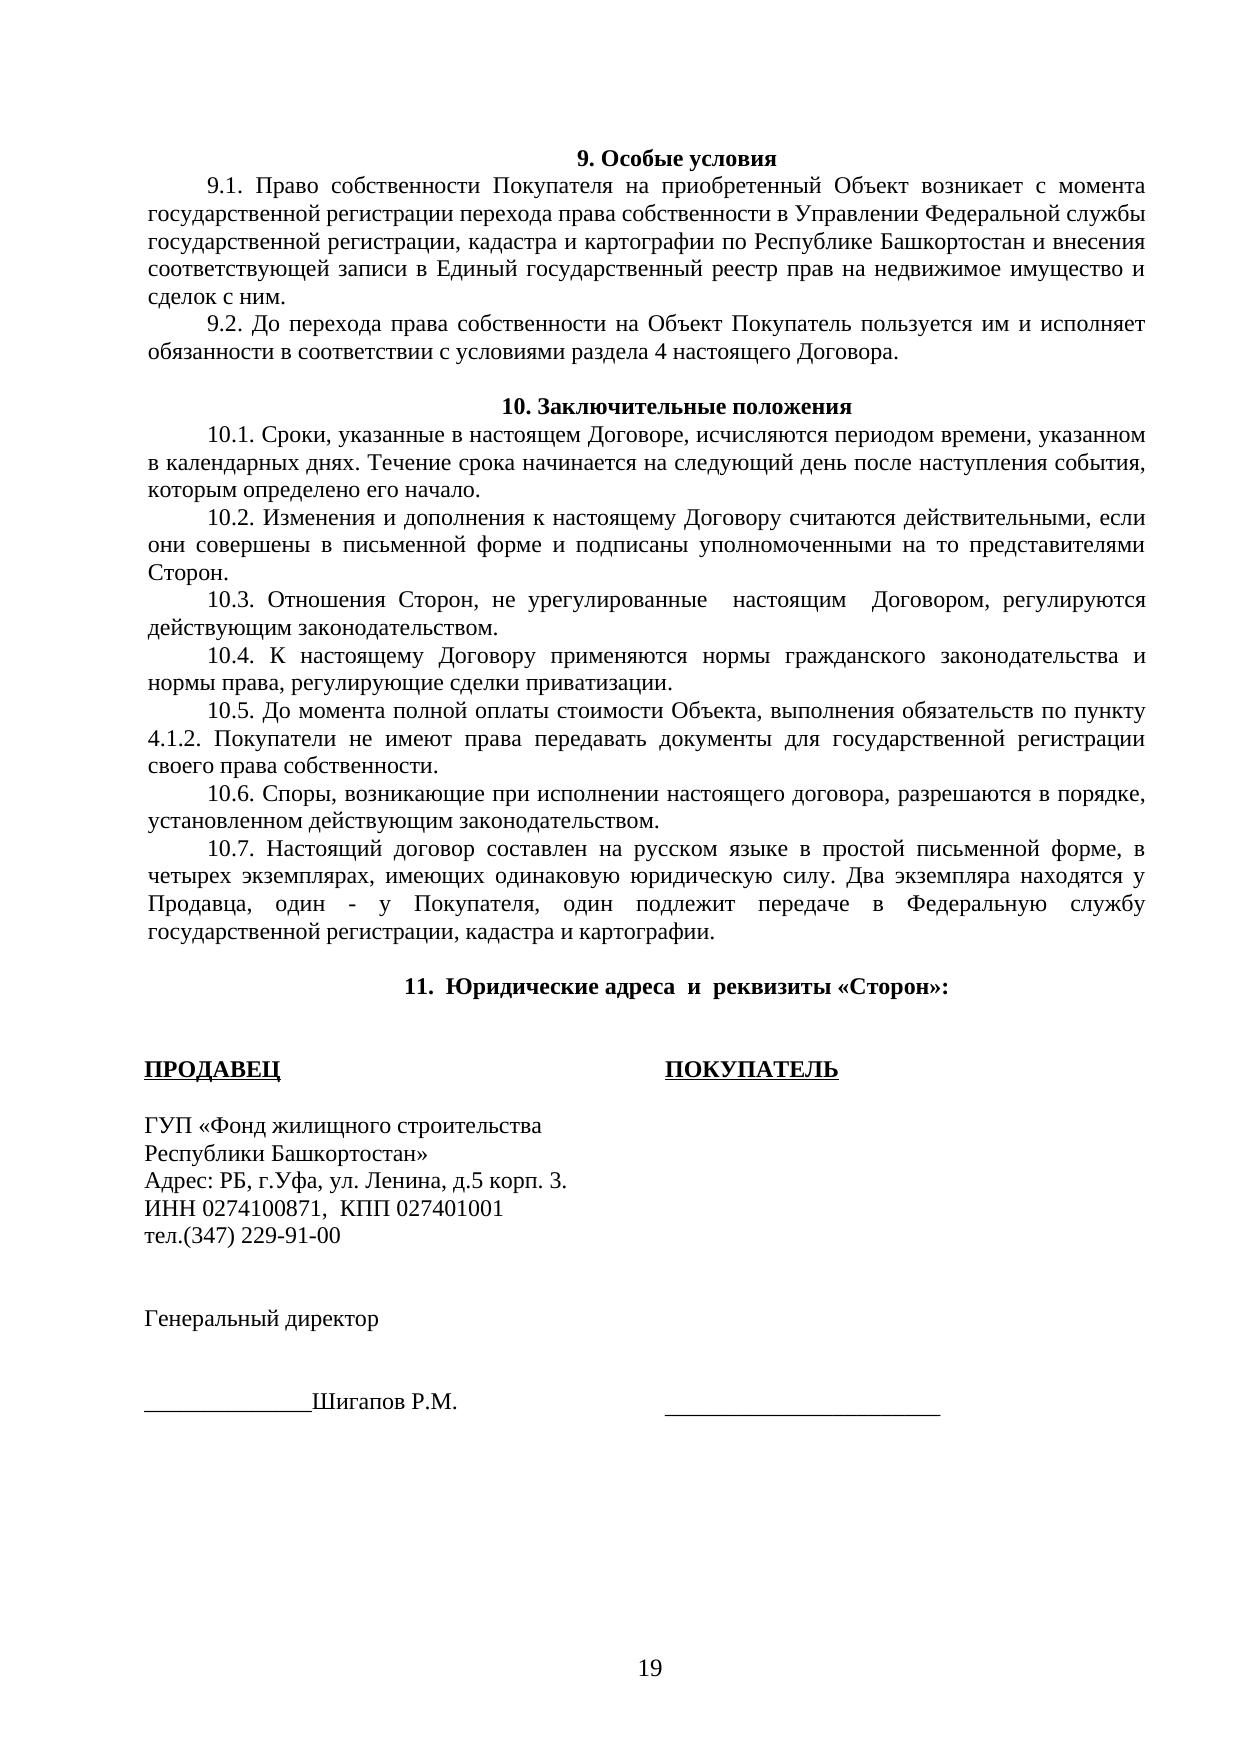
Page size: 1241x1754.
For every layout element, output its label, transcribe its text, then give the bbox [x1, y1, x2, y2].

text 10.7. Настоящий договор составлен на русском языке в простой письменной форме, в четырех экземплярах, имеющих одинаковую юридическую силу. Два экземпляра находятся у Продавца, один - у Покупателя, один подлежит передаче в Федеральную службу государственной регистрации, кадастра и картографии. [148, 834, 1147, 944]
text 9.2. До перехода права собственности на Объект Покупатель пользуется им и исполняет обязанности в соответствии с условиями раздела 4 настоящего Договора. [148, 309, 1147, 365]
text 10.3. Отношения Сторон, не урегулированные настоящим Договором, регулируются действующим законодательством. [148, 586, 1147, 641]
text 10.1. Сроки, указанные в настоящем Договоре, исчисляются периодом времени, указанном в календарных днях. Течение срока начинается на следующий день после наступления события, которым определено его начало. [148, 420, 1147, 503]
text 10.5. До момента полной оплаты стоимости Объекта, выполнения обязательств по пункту 4.1.2. Покупатели не имеют права передавать документы для государственной регистрации своего права собственности. [148, 696, 1147, 779]
table_header ПРОДАВЕЦ ГУП «Фонд жилищного строительства Республики Башкортостан» Адрес: РБ, г.Уфа, ул. Ленина, д.5 корп. 3. ИНН 0274100871, КПП 027401001 тел.(347) 229-91-00 Генеральный директор ______________Шигапов Р.М. [133, 1055, 654, 1419]
text 10.2. Изменения и дополнения к настоящему Договору считаются действительными, если они совершены в письменной форме и подписаны уполномоченными на то представителями Сторон. [148, 503, 1147, 586]
text 10.6. Споры, возникающие при исполнении настоящего договора, разрешаются в порядке, установленном действующим законодательством. [148, 779, 1147, 834]
text 10.4. К настоящему Договору применяются нормы гражданского законодательства и нормы права, регулирующие сделки приватизации. [148, 641, 1147, 696]
table_header ПОКУПАТЕЛЬ _______________________ [654, 1055, 1177, 1419]
text 11. Юридические адреса и реквизиты «Сторон»: [148, 972, 1147, 999]
text 9. Особые условия [148, 144, 1147, 171]
text 10. Заключительные положения [148, 392, 1147, 420]
text 9.1. Право собственности Покупателя на приобретенный Объект возникает с момента государственной регистрации перехода права собственности в Управлении Федеральной службы государственной регистрации, кадастра и картографии по Республике Башкортостан и внесения соответствующей записи в Единый государственный реестр прав на недвижимое имущество и сделок с ним. [148, 171, 1147, 309]
